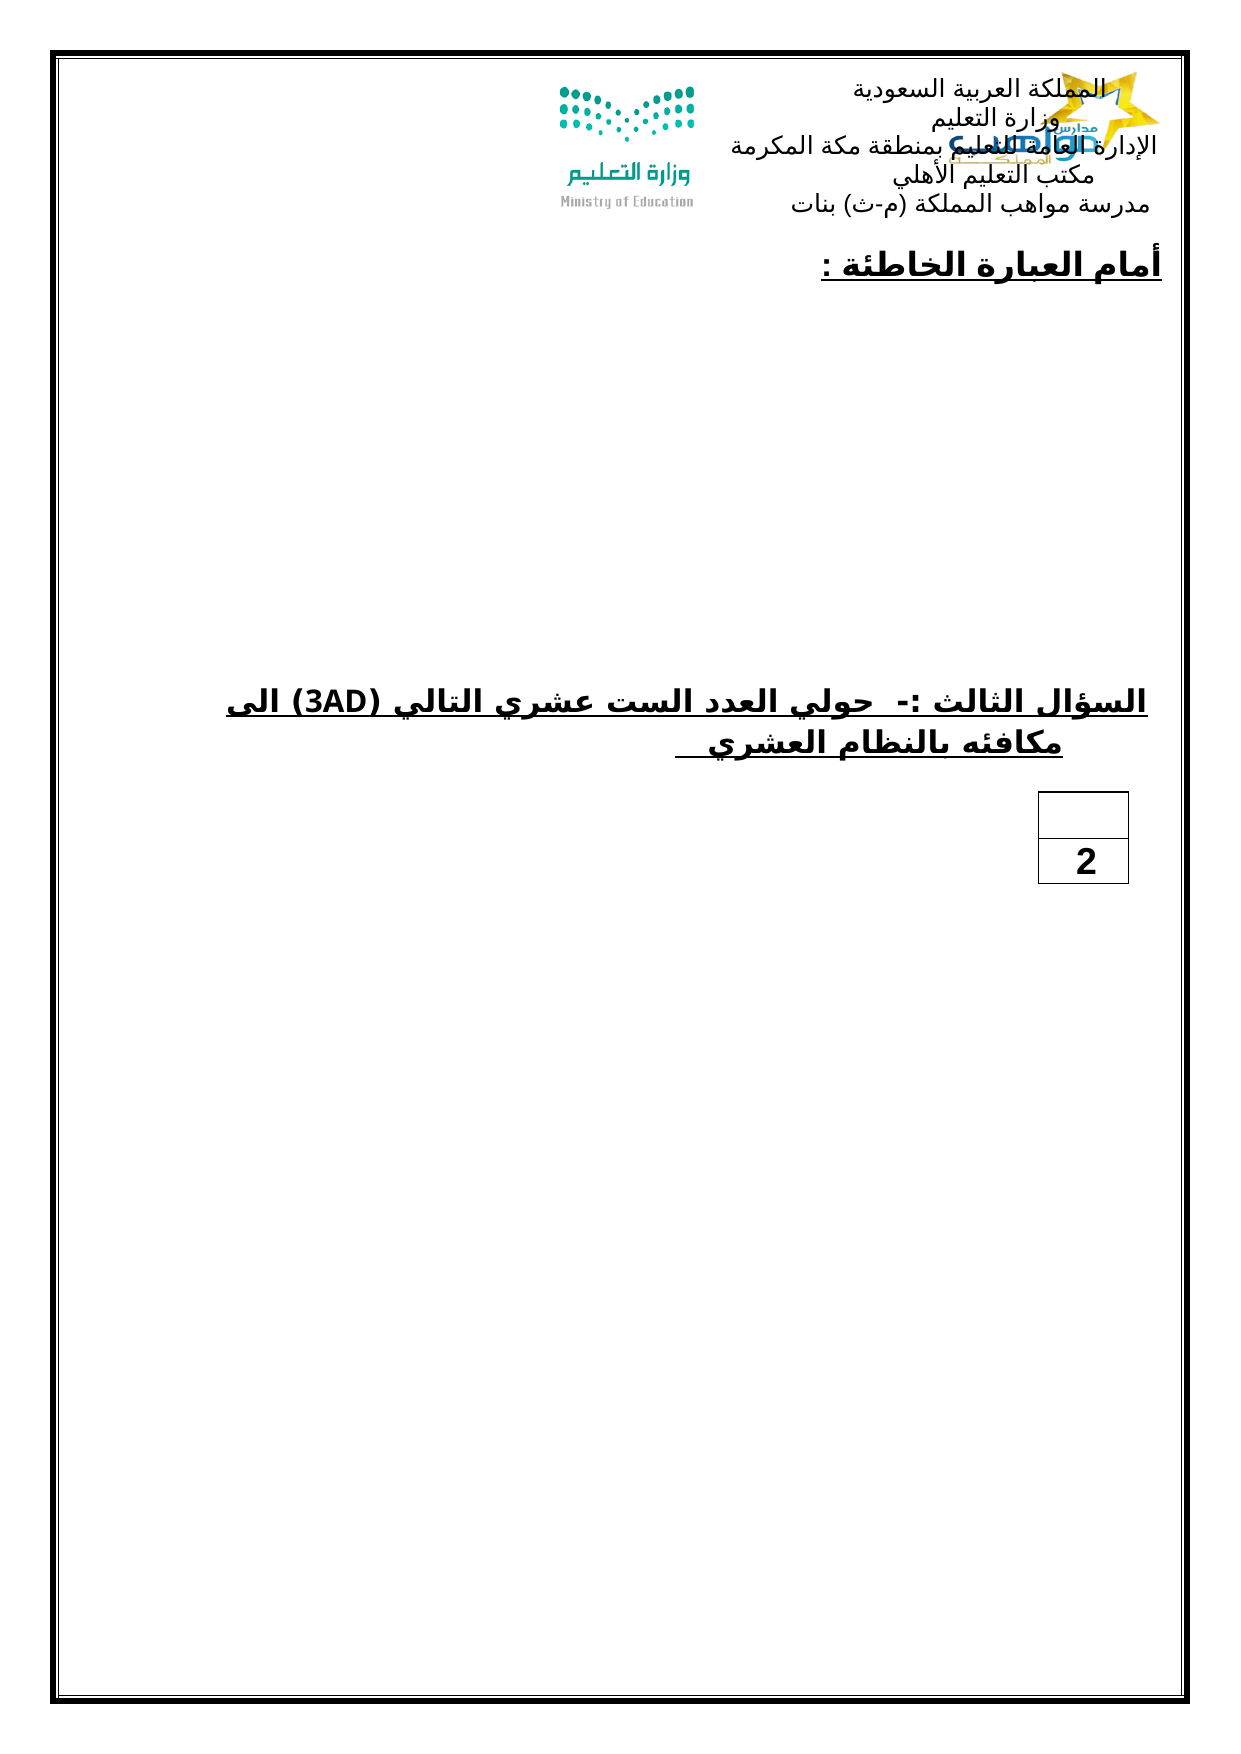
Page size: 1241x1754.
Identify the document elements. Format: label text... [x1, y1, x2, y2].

picture [509, 66, 744, 228]
text السؤال الثالث : اكتبي كلمة ( صح ) أمام الإجابة الصحيحة وكلمة ( خطأ ) أمام العبارة الخاطئة : [69, 246, 1162, 284]
text السؤال الثالث :- حولي العدد الست عشري التالي (3AD) الى مكافئه بالنظام العشري [187, 679, 1147, 761]
table_cell 2 [1039, 839, 1128, 882]
table_header [1039, 793, 1128, 838]
picture [948, 63, 1172, 226]
